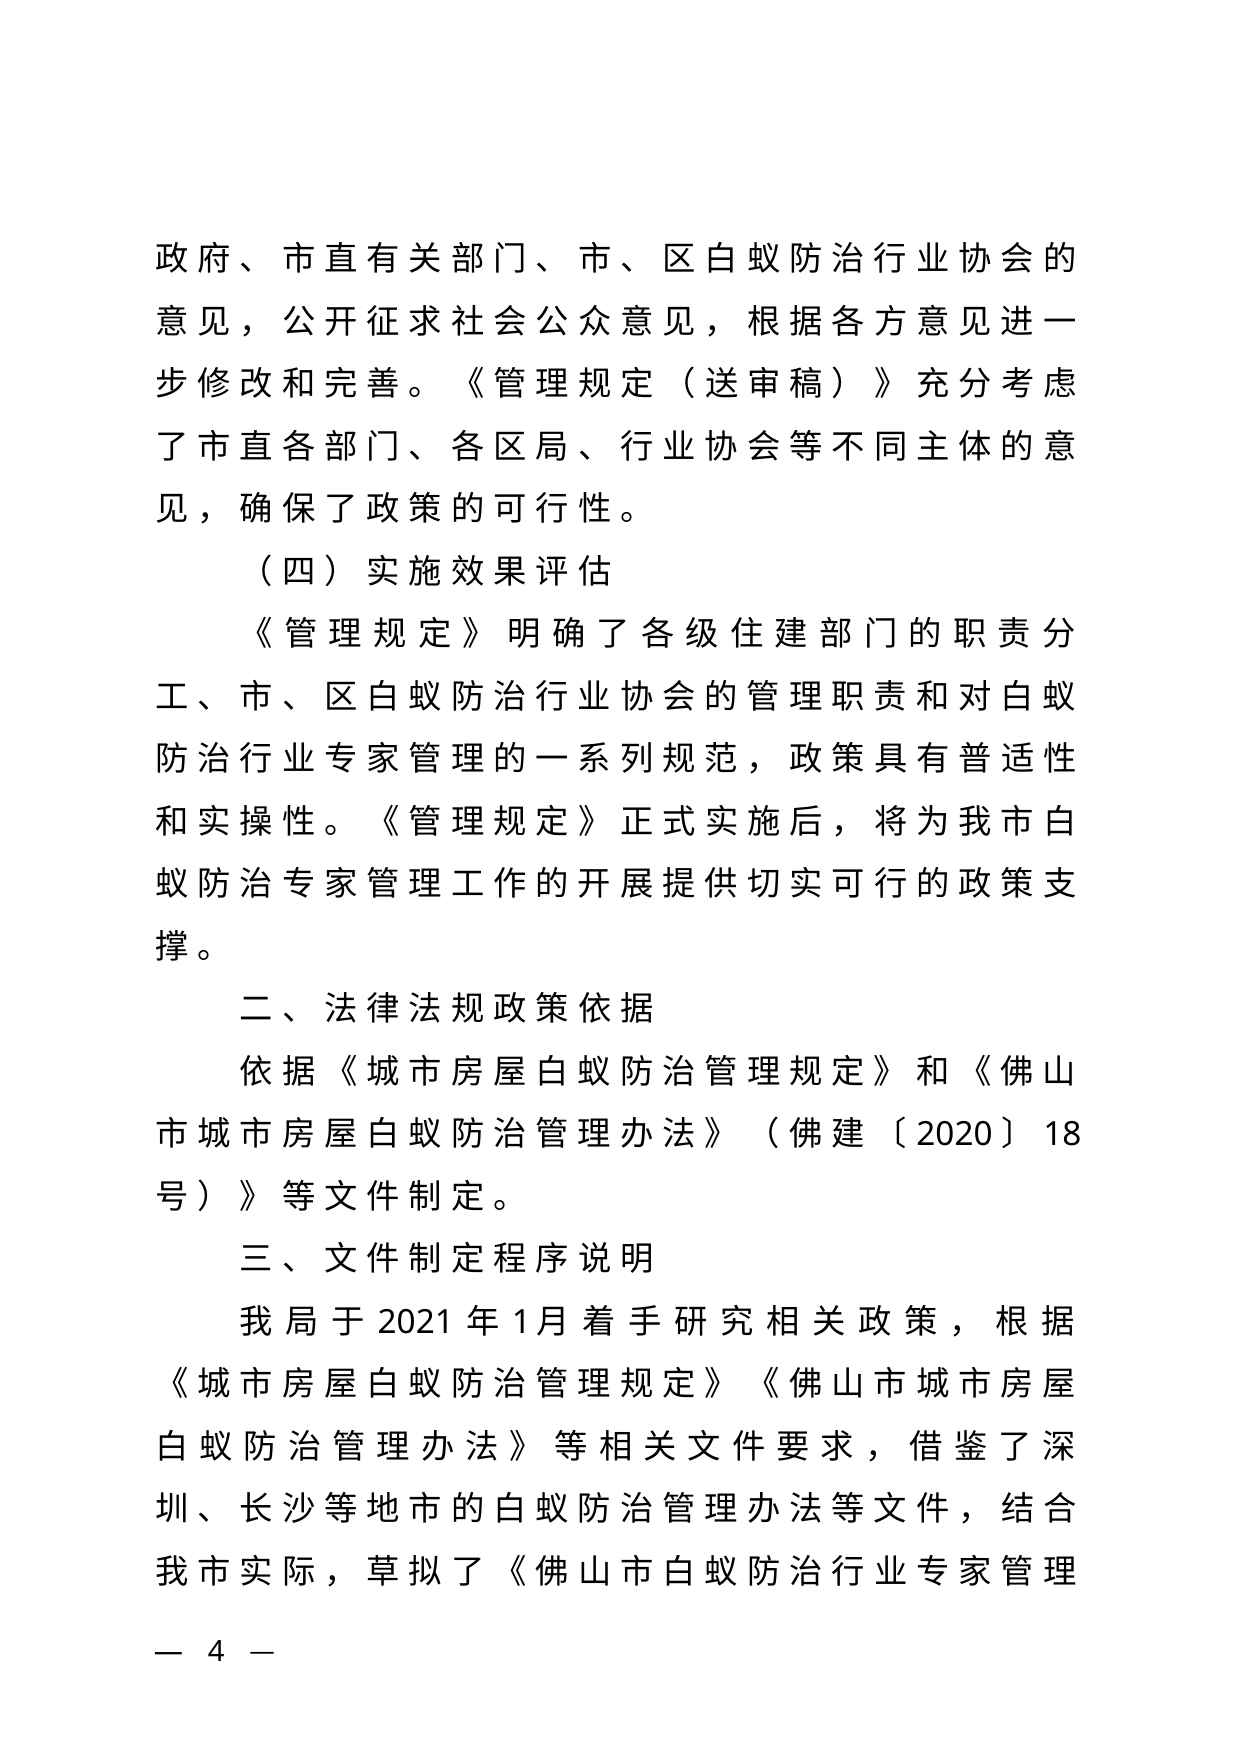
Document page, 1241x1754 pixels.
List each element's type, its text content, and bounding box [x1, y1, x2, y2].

list 法律法规政策依据 [155, 975, 1085, 1037]
list 《管理规定》明确了各级住建部门的职责分工、市、区白蚁防治行业协会的管理职责和对白蚁防治行业专家管理的一系列规范，政策具有普适性和实操性。《管理规定》正式实施后，将为我市白蚁防治专家管理工作的开展提供切实可行的政策支撑。 [155, 600, 1085, 975]
text 依据《城市房屋白蚁防治管理规定》和《佛山市城市房屋白蚁防治管理办法》（佛建〔2020〕18号）》等文件制定。 [155, 1037, 1085, 1225]
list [155, 225, 1085, 537]
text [155, 1287, 1085, 1600]
list 三、文件制定程序说明 [155, 1225, 1085, 1287]
list （四）实施效果评估 [155, 537, 1085, 600]
